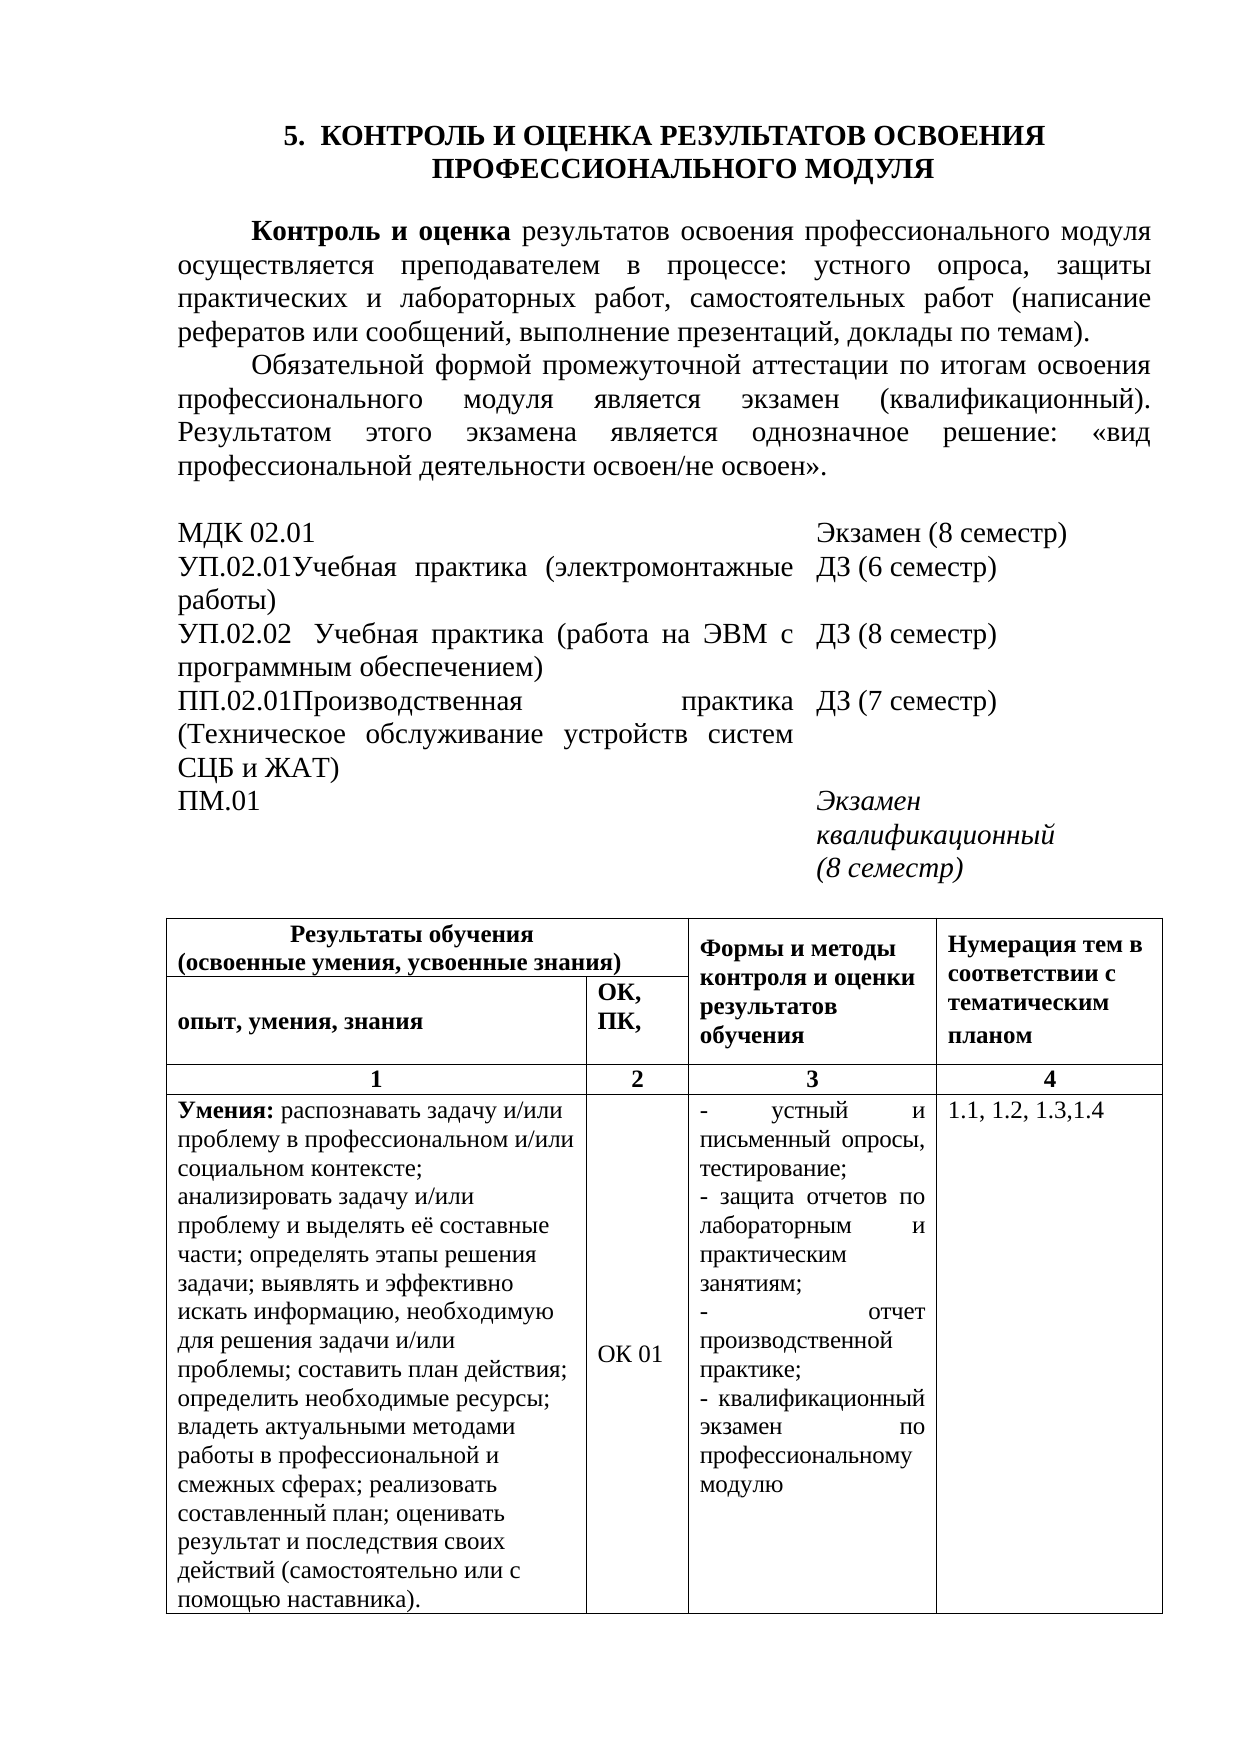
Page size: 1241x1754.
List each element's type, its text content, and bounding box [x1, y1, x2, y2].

table_cell ОК 01 [587, 1095, 688, 1613]
table_header Экзамен (8 семестр) [805, 515, 1163, 549]
table_header МДК 02.01 [166, 515, 805, 549]
table_cell УП.02.01Учебная практика (электромонтажные работы) [166, 549, 805, 616]
table_cell 4 [937, 1065, 1162, 1094]
table_cell 3 [689, 1065, 936, 1094]
table_cell Результаты обучения (освоенные умения, усвоенные знания) [167, 919, 688, 976]
table_cell Экзамен квалификационный (8 семестр) [805, 784, 1163, 918]
table_cell Умения: распознавать задачу и/или проблему в профессиональном и/или социальном контексте; анализировать задачу и/или проблему и выделять её составные части; определять этапы решения задачи; выявлять и эффективно искать информацию, необходимую для решения задачи и/или проблемы; составить план действия; определить необходимые ресурсы; владеть актуальными методами работы в профессиональной и смежных сферах; реализовать составленный план; оценивать результат и последствия своих действий (самостоятельно или с помощью наставника). [167, 1095, 586, 1613]
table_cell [689, 1095, 936, 1613]
table_cell ПП.02.01Производственная практика (Техническое обслуживание устройств систем СЦБ и ЖАТ) [166, 683, 805, 783]
table_cell ДЗ (6 семестр) [805, 549, 1163, 616]
table_cell ДЗ (8 семестр) [805, 616, 1163, 683]
text Контроль и оценка результатов освоения профессионального модуля осуществляется преподавателем в процессе: устного опроса, защиты практических и лабораторных работ, самостоятельных работ (написание рефератов или сообщений, выполнение презентаций, доклады по темам). [177, 213, 1152, 347]
table_cell ДЗ (7 семестр) [805, 683, 1163, 783]
table_cell опыт, умения, знания [167, 977, 586, 1063]
table_cell ПМ.01 [166, 784, 805, 918]
table_cell Нумерация тем в соответствии с тематическим планом [937, 919, 1162, 1063]
table_cell УП.02.02 Учебная практика (работа на ЭВМ с программным обеспечением) [166, 616, 805, 683]
table_cell 2 [587, 1065, 688, 1094]
table_cell Формы и методы контроля и оценки результатов обучения [689, 919, 936, 1063]
list КОНТРОЛЬ И ОЦЕНКА РЕЗУЛЬТАТОВ ОСВОЕНИЯ ПРОФЕССИОНАЛЬНОГО МОДУЛЯ [177, 118, 1152, 185]
text Обязательной формой промежуточной аттестации по итогам освоения профессионального модуля является экзамен (квалификационный). Результатом этого экзамена является однозначное решение: «вид профессиональной деятельности освоен/не освоен». [177, 347, 1152, 482]
table_cell 1.1, 1.2, 1.3,1.4 [937, 1095, 1162, 1613]
table_cell ОК, ПК, [587, 977, 688, 1063]
table_cell 1 [167, 1065, 586, 1094]
